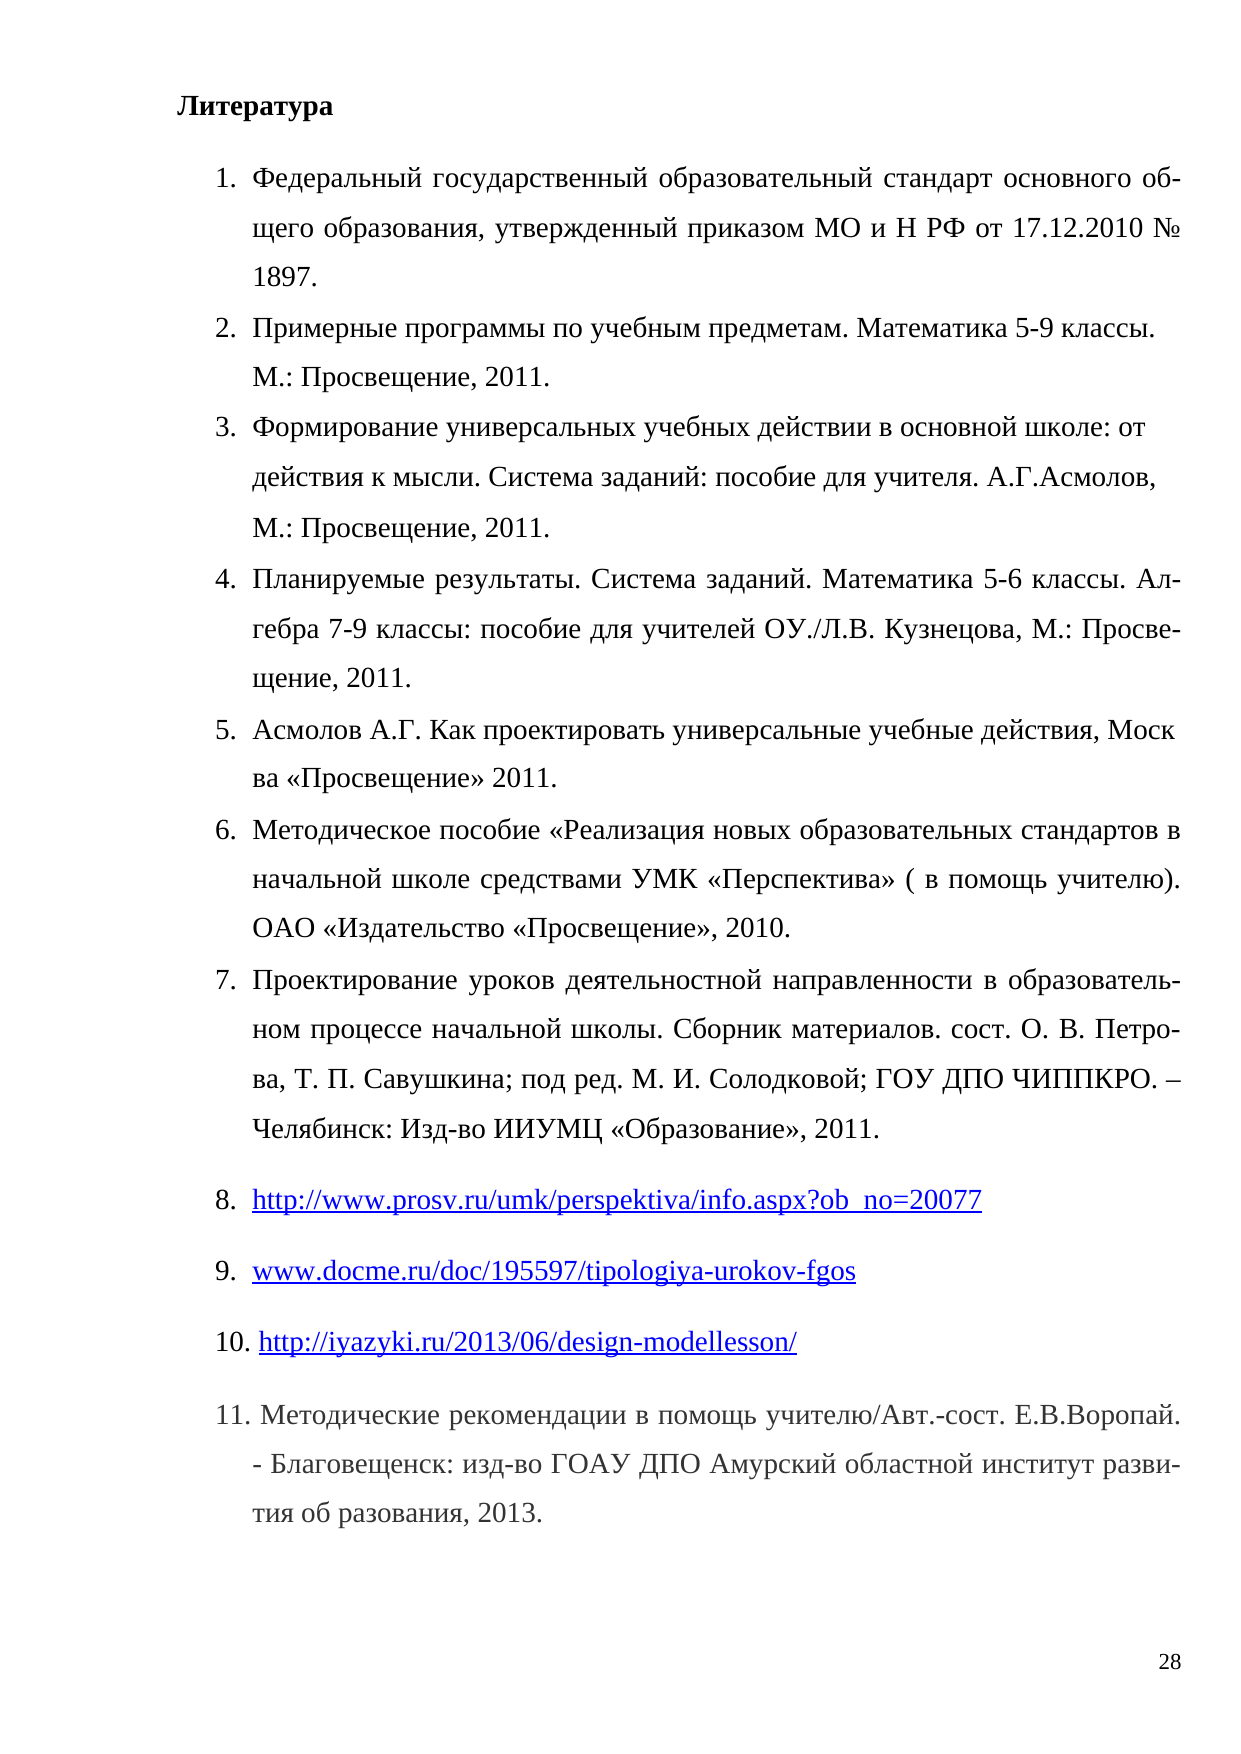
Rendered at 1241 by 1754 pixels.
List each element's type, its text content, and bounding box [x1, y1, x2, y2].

list Асмолов А.Г. Как проектировать универсальные учебные действия, Моск ва «Просвещение» 2011. [215, 712, 1182, 794]
list Планируемые результаты. Система заданий. Математика 5-6 классы. Ал-гебра 7-9 классы: пособие для учителей ОУ./Л.В. Кузнецова, М.: Просве-щение, 2011. [215, 561, 1182, 693]
list Федеральный государственный образовательный стандарт основного об-щего образования, утвержденный приказом МО и Н РФ от 17.12.2010 № 1897. [215, 160, 1182, 292]
text 28 [1158, 1648, 1182, 1674]
text Литература [177, 88, 1182, 122]
text 11. Методические рекомендации в помощь учителю/Авт.-сост. Е.В.Воропай. - Благовещенск: изд-во ГОАУ ДПО Амурский областной институт разви-тия об разования, 2013. [215, 1397, 1182, 1529]
text действия к мысли. Система заданий: пособие для учителя. А.Г.Асмолов, [252, 459, 1182, 493]
list Примерные программы по учебным предметам. Математика 5-9 классы. М.: Просвещение, 2011. [215, 310, 1182, 392]
list http://www.prosv.ru/umk/perspektiva/info.aspx?ob_no=20077 [215, 1182, 1182, 1215]
text 10. http://iyazyki.ru/2013/06/design-modellesson/ [214, 1324, 1182, 1358]
list Проектирование уроков деятельностной направленности в образователь-ном процессе начальной школы. Сборник материалов. сост. О. В. Петро-ва, Т. П. Савушкина; под ред. М. И. Солодковой; ГОУ ДПО ЧИППКРО. – Челябинск: Изд-во ИИУМЦ «Образование», 2011. [215, 962, 1182, 1144]
list www.docme.ru/doc/195597/tipologiya-urokov-fgos [215, 1253, 1182, 1287]
list Формирование универсальных учебных действии в основной школе: от [215, 409, 1182, 443]
list Методическое пособие «Реализация новых образовательных стандартов в начальной школе средствами УМК «Перспектива» ( в помощь учителю). ОАО «Издательство «Просвещение», 2010. [215, 812, 1182, 944]
text М.: Просвещение, 2011. [252, 510, 1182, 543]
